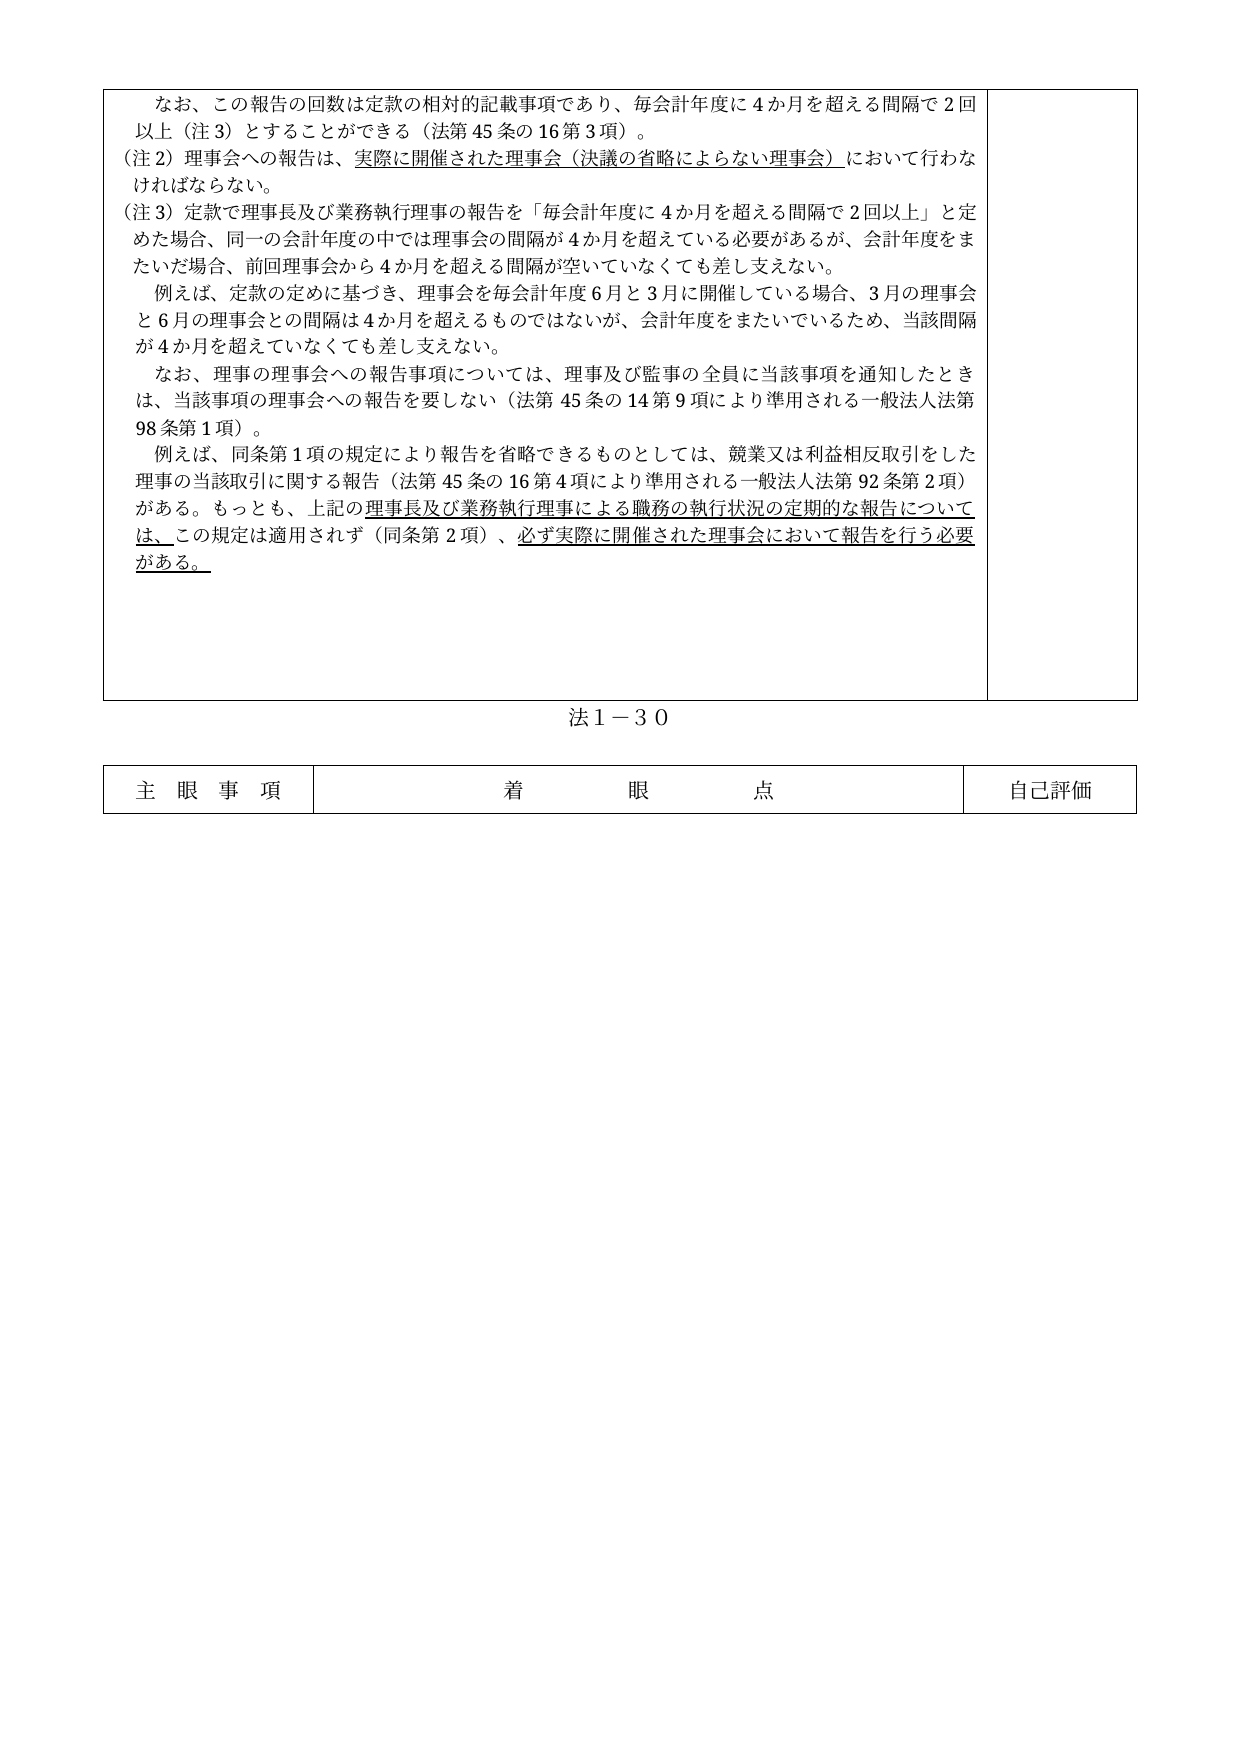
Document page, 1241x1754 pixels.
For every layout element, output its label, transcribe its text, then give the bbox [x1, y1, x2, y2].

table_header 自己評価 [964, 766, 1136, 813]
table_header 主 眼 事 項 [104, 766, 313, 813]
text 法１－３０ [88, 701, 1152, 731]
table_header 着 眼 点 [314, 766, 963, 813]
table_cell なお、この報告の回数は定款の相対的記載事項であり、毎会計年度に4か月を超える間隔で2回以上（注3）とすることができる（法第45条の16第3項）。 （注2）理事会への報告は、実際に開催された理事会（決議の省略によらない理事会）において行わなければならない。 （注3）定款で理事長及び業務執行理事の報告を「毎会計年度に4か月を超える間隔で2回以上」と定めた場合、同一の会計年度の中では理事会の間隔が4か月を超えている必要があるが、会計年度をまたいだ場合、前回理事会から4か月を超える間隔が空いていなくても差し支えない。 例えば、定款の定めに基づき、理事会を毎会計年度6月と3月に開催している場合、3月の理事会と6月の理事会との間隔は4か月を超えるものではないが、会計年度をまたいでいるため、当該間隔が4か月を超えていなくても差し支えない。 なお、理事の理事会への報告事項については、理事及び監事の全員に当該事項を通知したときは、当該事項の理事会への報告を要しない（法第45条の14第9項により準用される一般法人法第98条第1項）。 例えば、同条第1項の規定により報告を省略できるものとしては、競業又は利益相反取引をした理事の当該取引に関する報告（法第45条の16第4項により準用される一般法人法第92条第2項）がある。もっとも、上記の理事長及び業務執行理事による職務の執行状況の定期的な報告については、この規定は適用されず（同条第2項）、必ず実際に開催された理事会において報告を行う必要がある。 [104, 90, 987, 700]
